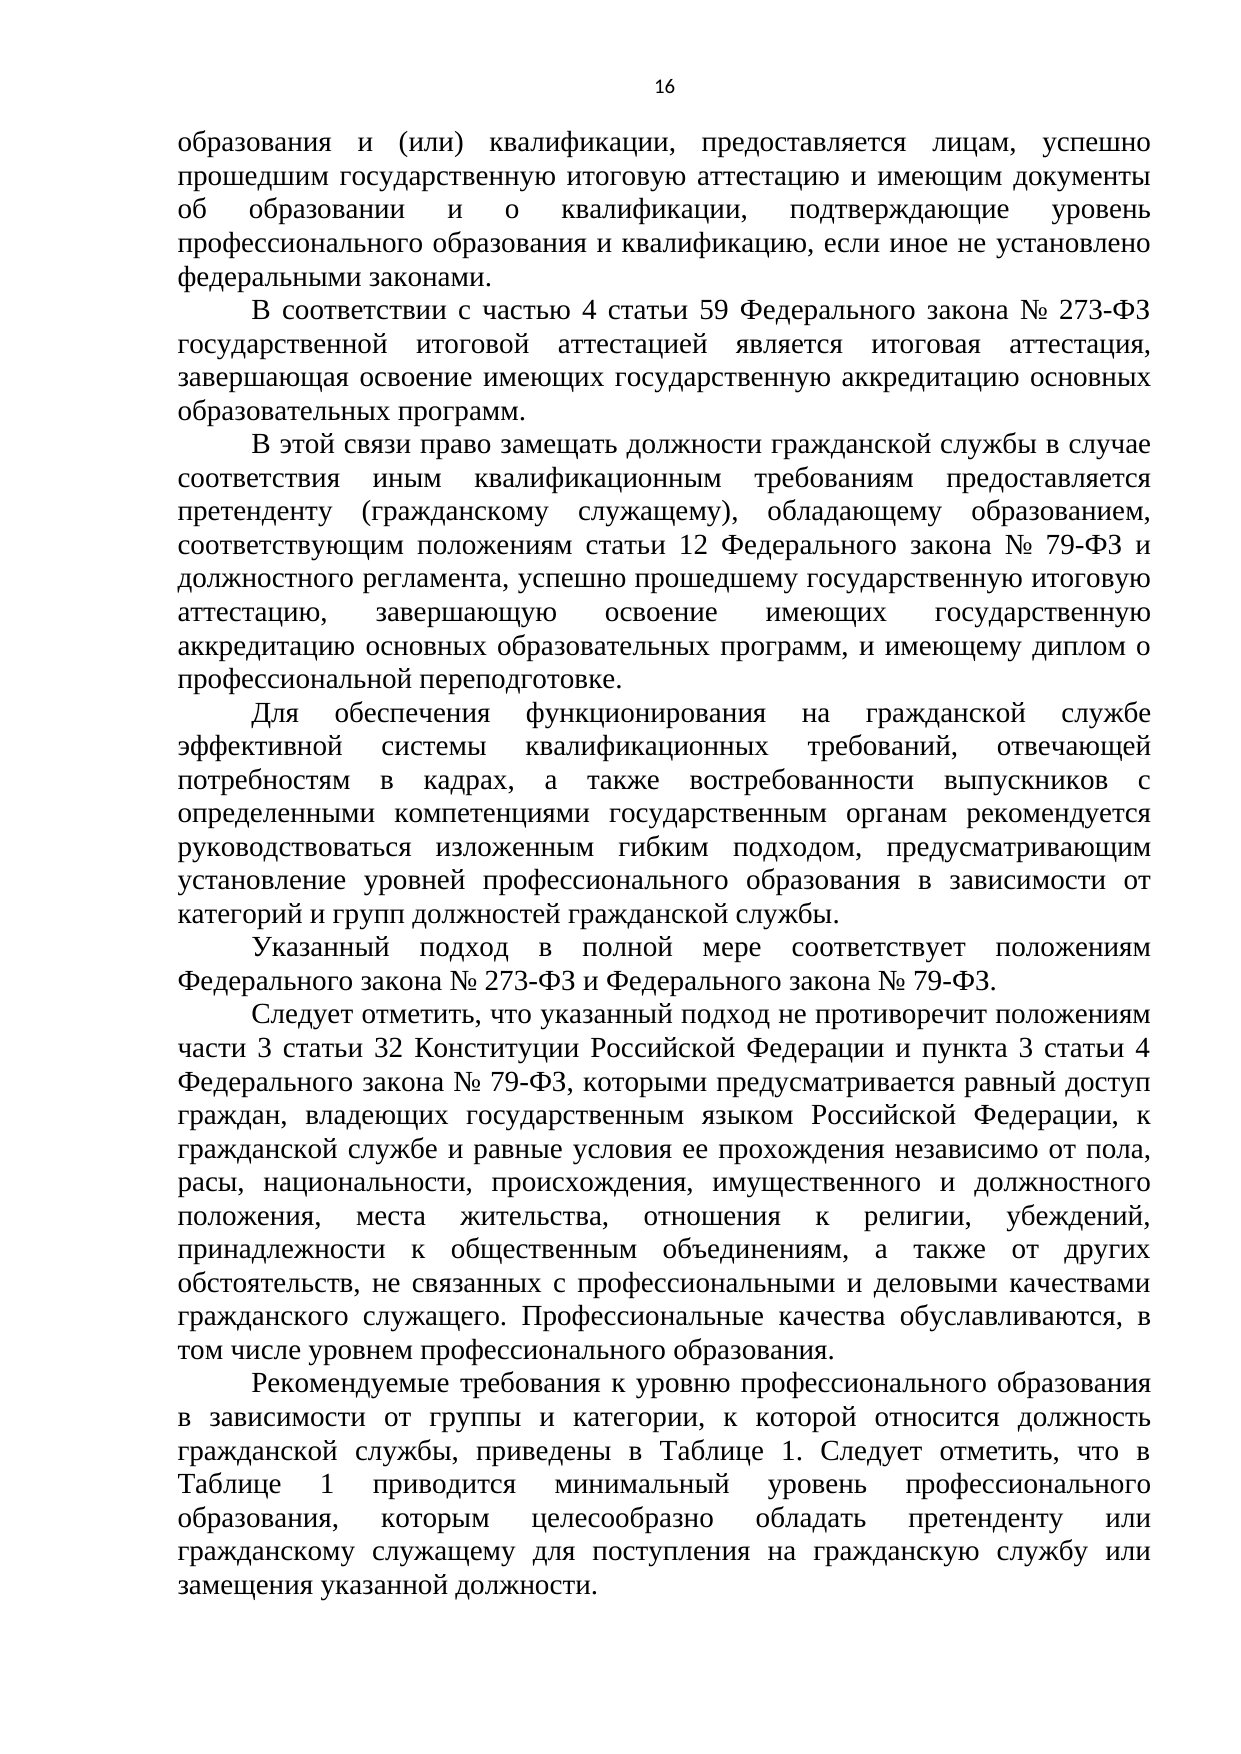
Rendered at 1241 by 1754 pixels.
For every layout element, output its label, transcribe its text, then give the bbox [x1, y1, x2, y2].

text В этой связи право замещать должности гражданской службы в случае соответствия иным квалификационным требованиям предоставляется претенденту (гражданскому служащему), обладающему образованием, соответствующим положениям статьи 12 Федерального закона № 79-ФЗ и должностного регламента, успешно прошедшему государственную итоговую аттестацию, завершающую освоение имеющих государственную аккредитацию основных образовательных программ, и имеющему диплом о профессиональной переподготовке. [177, 426, 1152, 695]
text Следует отметить, что указанный подход не противоречит положениям части 3 статьи 32 Конституции Российской Федерации и пункта 3 статьи 4 Федерального закона № 79-ФЗ, которыми предусматривается равный доступ граждан, владеющих государственным языком Российской Федерации, к гражданской службе и равные условия ее прохождения независимо от пола, расы, национальности, происхождения, имущественного и должностного положения, места жительства, отношения к религии, убеждений, принадлежности к общественным объединениям, а также от других обстоятельств, не связанных с профессиональными и деловыми качествами гражданского служащего. Профессиональные качества обуславливаются, в том числе уровнем профессионального образования. [177, 997, 1152, 1366]
text В соответствии с частью 4 статьи 59 Федерального закона № 273-ФЗ государственной итоговой аттестацией является итоговая аттестация, завершающая освоение имеющих государственную аккредитацию основных образовательных программ. [177, 292, 1152, 426]
text Рекомендуемые требования к уровню профессионального образования в зависимости от группы и категории, к которой относится должность гражданской службы, приведены в Таблице 1. Следует отметить, что в Таблице 1 приводится минимальный уровень профессионального образования, которым целесообразно обладать претенденту или гражданскому служащему для поступления на гражданскую службу или замещения указанной должности. [177, 1366, 1152, 1600]
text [177, 124, 1152, 292]
text Указанный подход в полной мере соответствует положениям Федерального закона № 273-ФЗ и Федерального закона № 79-ФЗ. [177, 929, 1152, 997]
text Для обеспечения функционирования на гражданской службе эффективной системы квалификационных требований, отвечающей потребностям в кадрах, а также востребованности выпускников с определенными компетенциями государственным органам рекомендуется руководствоваться изложенным гибким подходом, предусматривающим установление уровней профессионального образования в зависимости от категорий и групп должностей гражданской службы. [177, 695, 1152, 929]
